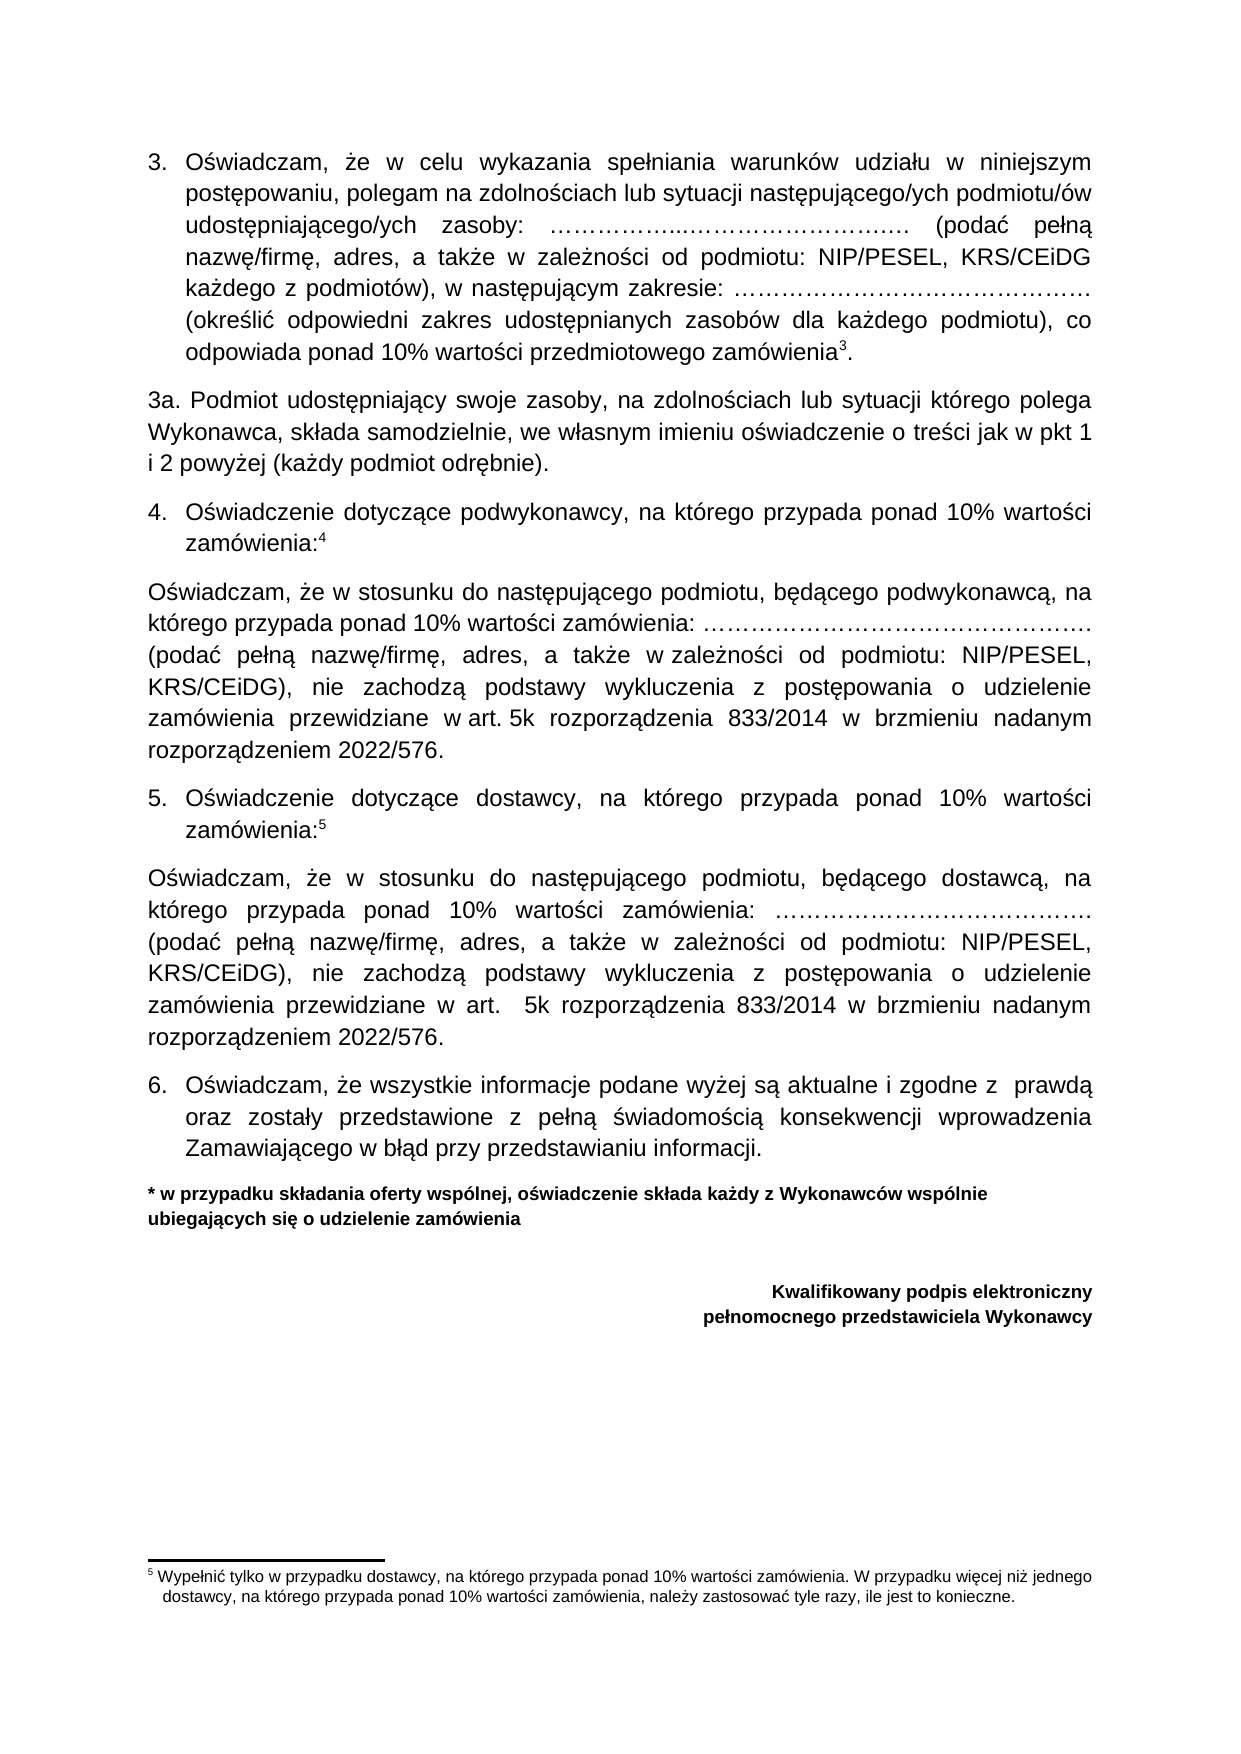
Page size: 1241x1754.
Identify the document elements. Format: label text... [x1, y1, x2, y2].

text Kwalifikowany podpis elektroniczny pełnomocnego przedstawiciela Wykonawcy [148, 1281, 1093, 1327]
list Oświadczam, że w stosunku do następującego podmiotu, będącego podwykonawcą, na którego przypada ponad 10% wartości zamówienia: …………………………………………. (podać pełną nazwę/firmę, adres, a także w zależności od podmiotu: NIP/PESEL, KRS/CEiDG), nie zachodzą podstawy wykluczenia z postępowania o udzielenie zamówienia przewidziane w art. 5k rozporządzenia 833/2014 w brzmieniu nadanym rozporządzeniem 2022/576. [148, 578, 1093, 763]
text * w przypadku składania oferty wspólnej, oświadczenie składa każdy z Wykonawców wspólnie ubiegających się o udzielenie zamówienia [148, 1183, 1093, 1260]
list Oświadczenie dotyczące podwykonawcy, na którego przypada ponad 10% wartości zamówienia:4 [148, 498, 1093, 557]
text Oświadczam, że w stosunku do następującego podmiotu, będącego dostawcą, na którego przypada ponad 10% wartości zamówienia: …………………………………. (podać pełną nazwę/firmę, adres, a także w zależności od podmiotu: NIP/PESEL, KRS/CEiDG), nie zachodzą podstawy wykluczenia z postępowania o udzielenie zamówienia przewidziane w art. 5k rozporządzenia 833/2014 w brzmieniu nadanym rozporządzeniem 2022/576. [148, 864, 1093, 1050]
text 3a. Podmiot udostępniający swoje zasoby, na zdolnościach lub sytuacji którego polega Wykonawca, składa samodzielnie, we własnym imieniu oświadczenie o treści jak w pkt 1 i 2 powyżej (każdy podmiot odrębnie). [148, 386, 1093, 477]
list Oświadczam, że w celu wykazania spełniania warunków udziału w niniejszym postępowaniu, polegam na zdolnościach lub sytuacji następującego/ych podmiotu/ów udostępniającego/ych zasoby: ……………...…………………….… (podać pełną nazwę/firmę, adres, a także w zależności od podmiotu: NIP/PESEL, KRS/CEiDG każdego z podmiotów), w następującym zakresie: ……………………………………… (określić odpowiedni zakres udostępnianych zasobów dla każdego podmiotu), co odpowiada ponad 10% wartości przedmiotowego zamówienia3. [148, 148, 1093, 365]
list Oświadczenie dotyczące dostawcy, na którego przypada ponad 10% wartości zamówienia:5 [148, 784, 1093, 843]
list Oświadczam, że wszystkie informacje podane wyżej są aktualne i zgodne z prawdą oraz zostały przedstawione z pełną świadomością konsekwencji wprowadzenia Zamawiającego w błąd przy przedstawianiu informacji. [148, 1071, 1093, 1162]
